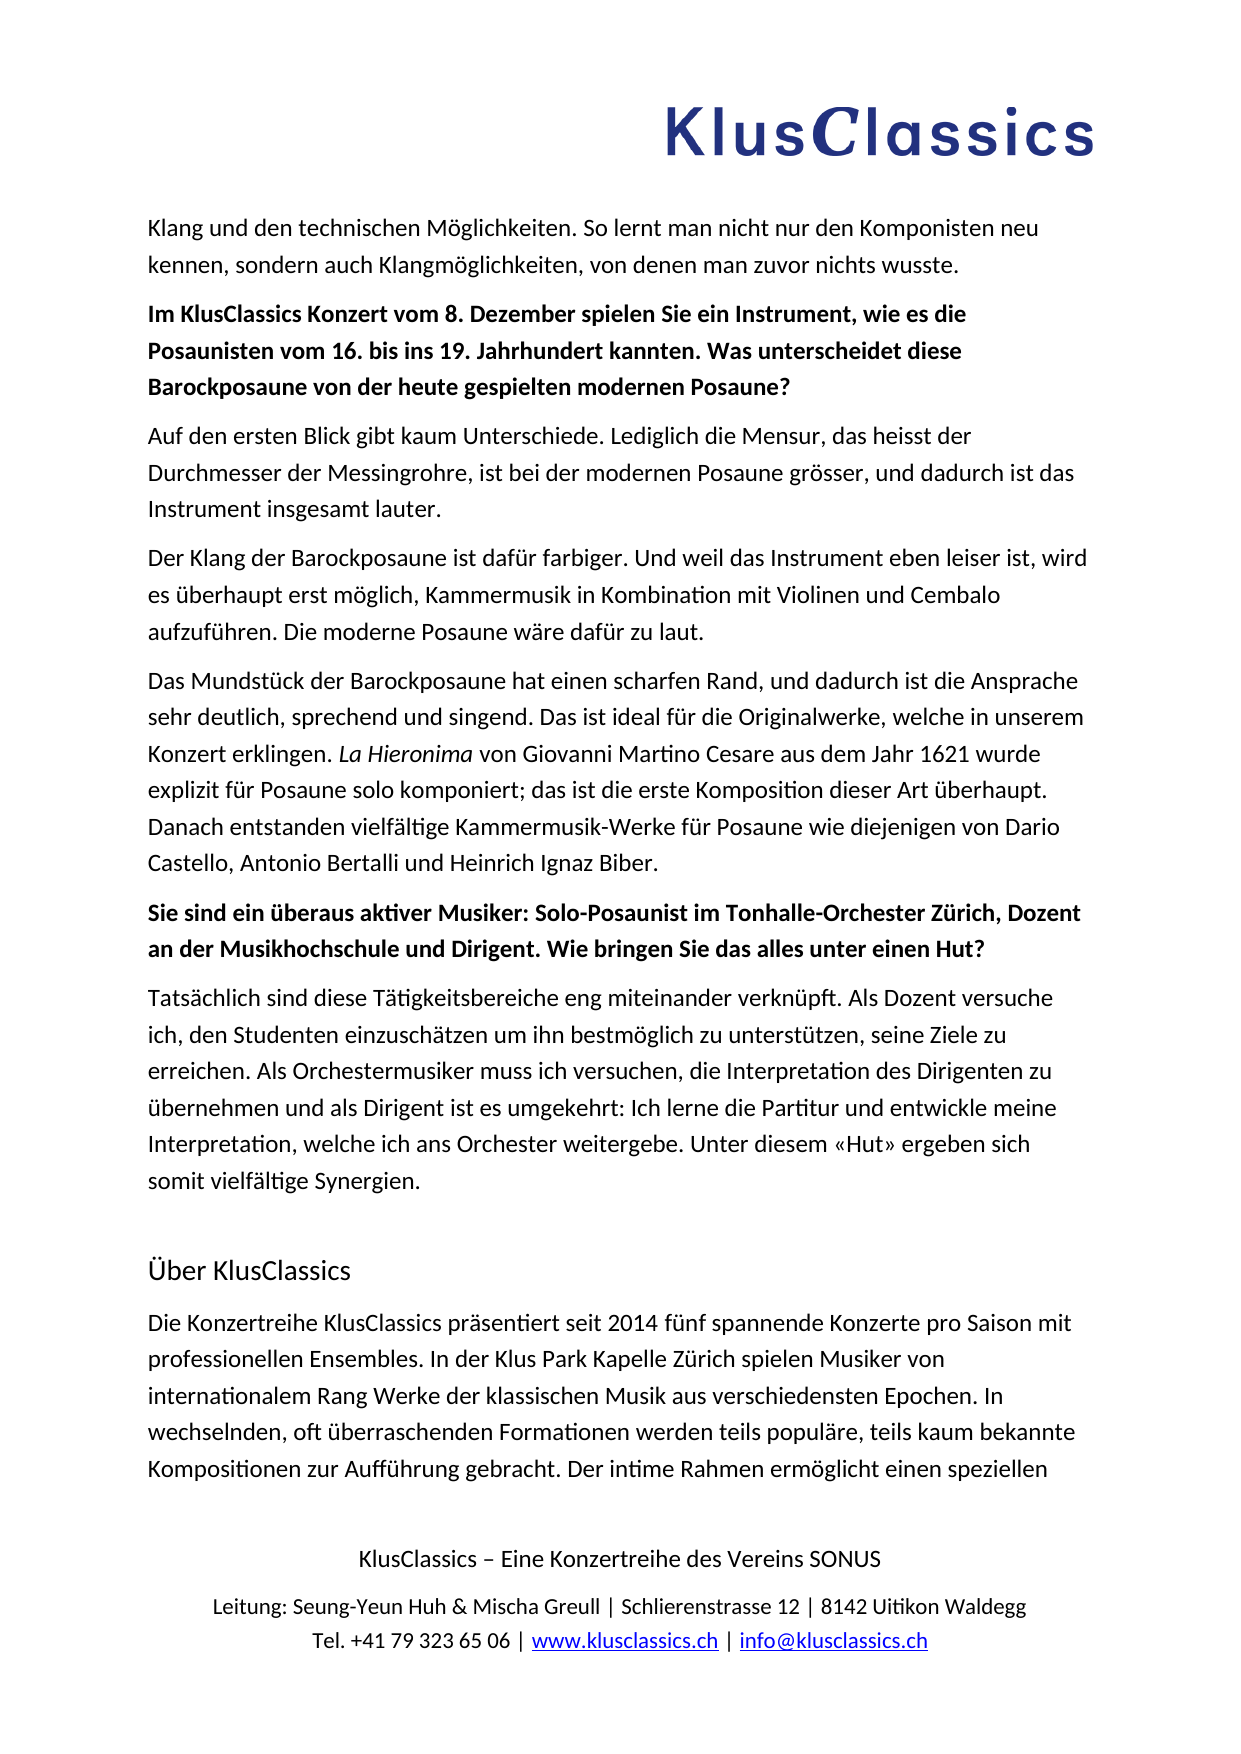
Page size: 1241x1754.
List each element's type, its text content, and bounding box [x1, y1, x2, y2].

text Der Klang der Barockposaune ist dafür farbiger. Und weil das Instrument eben leiser ist, wird es überhaupt erst möglich, Kammermusik in Kombination mit Violinen und Cembalo aufzuführen. Die moderne Posaune wäre dafür zu laut. [148, 543, 1092, 646]
text Auf den ersten Blick gibt kaum Unterschiede. Lediglich die Mensur, das heisst der Durchmesser der Messingrohre, ist bei der modernen Posaune grösser, und dadurch ist das Instrument insgesamt lauter. [148, 420, 1092, 524]
text Sie sind ein überaus aktiver Musiker: Solo-Posaunist im Tonhalle-Orchester Zürich, Dozent an der Musikhochschule und Dirigent. Wie bringen Sie das alles unter einen Hut? [148, 897, 1092, 964]
text Das Mundstück der Barockposaune hat einen scharfen Rand, und dadurch ist die Ansprache sehr deutlich, sprechend und singend. Das ist ideal für die Originalwerke, welche in unserem Konzert erklingen. La Hieronima von Giovanni Martino Cesare aus dem Jahr 1621 wurde explizit für Posaune solo komponiert; das ist die erste Komposition dieser Art überhaupt. Danach entstanden vielfältige Kammermusik-Werke für Posaune wie diejenigen von Dario Castello, Antonio Bertalli und Heinrich Ignaz Biber. [148, 665, 1092, 878]
picture [667, 107, 1093, 156]
text Tatsächlich sind diese Tätigkeitsbereiche eng miteinander verknüpft. Als Dozent versuche ich, den Studenten einzuschätzen um ihn bestmöglich zu unterstützen, seine Ziele zu erreichen. Als Orchestermusiker muss ich versuchen, die Interpretation des Dirigenten zu übernehmen und als Dirigent ist es umgekehrt: Ich lerne die Partitur und entwickle meine Interpretation, welche ich ans Orchester weitergebe. Unter diesem «Hut» ergeben sich somit vielfältige Synergien. [148, 982, 1092, 1196]
text Im KlusClassics Konzert vom 8. Dezember spielen Sie ein Instrument, wie es die Posaunisten vom 16. bis ins 19. Jahrhundert kannten. Was unterscheidet diese Barockposaune von der heute gespielten modernen Posaune? [148, 298, 1092, 402]
subtitle Über KlusClassics [148, 1252, 1092, 1287]
